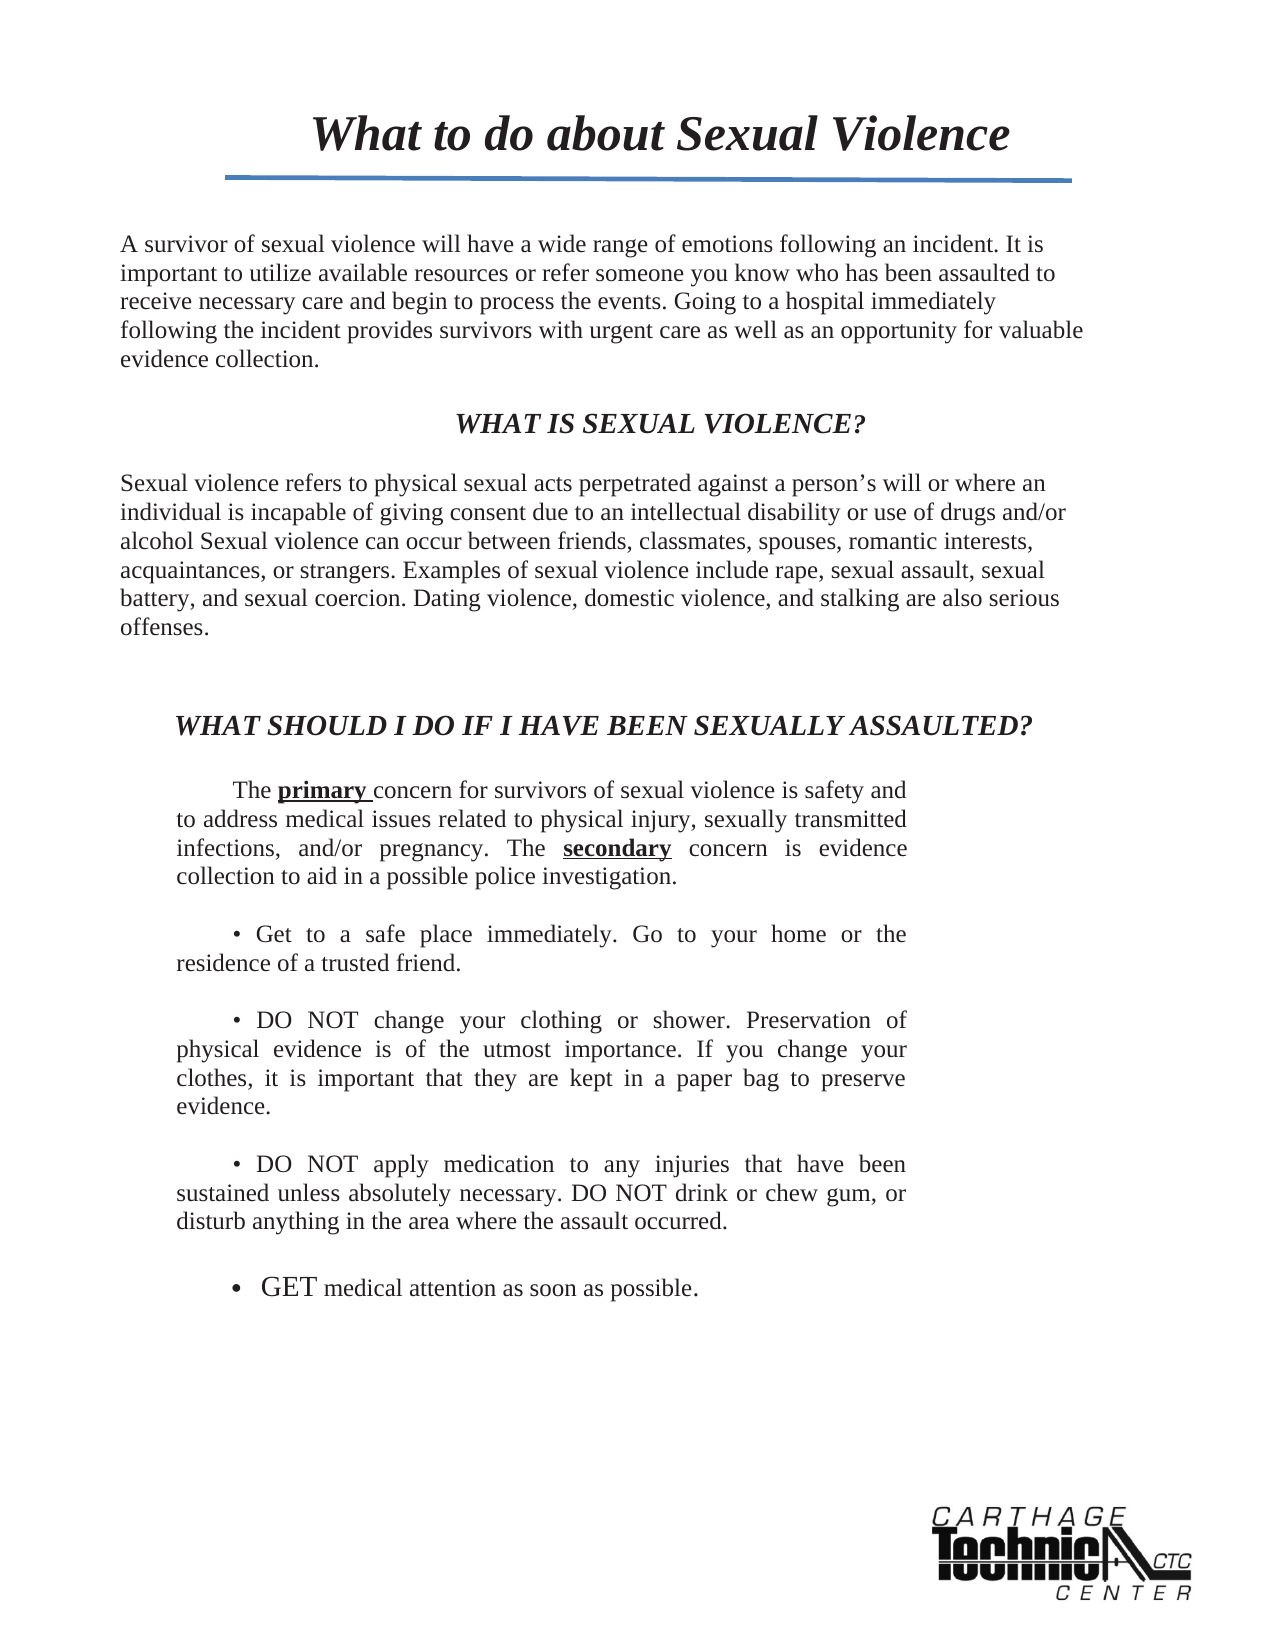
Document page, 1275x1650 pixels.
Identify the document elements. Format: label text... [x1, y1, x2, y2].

text • DO NOT change your clothing or shower. Preservation of physical evidence is of the utmost importance. If you change your clothes, it is important that they are kept in a paper bag to preserve evidence. [176, 1005, 907, 1120]
text Sexual violence refers to physical sexual acts perpetrated against a person’s will or where an individual is incapable of giving consent due to an intellectual disability or use of drugs and/or alcohol Sexual violence can occur between friends, classmates, spouses, romantic interests, acquaintances, or strangers. Examples of sexual violence include rape, sexual assault, sexual battery, and sexual coercion. Dating violence, domestic violence, and stalking are also serious offenses. [120, 468, 1087, 641]
text • DO NOT apply medication to any injuries that have been sustained unless absolutely necessary. DO NOT drink or chew gum, or disturb anything in the area where the assault occurred. [176, 1149, 907, 1235]
text • Get to a safe place immediately. Go to your home or the residence of a trusted friend. [176, 919, 907, 976]
text WHAT SHOULD I DO IF I HAVE BEEN SEXUALLY ASSAULTED? [120, 708, 1087, 742]
text WHAT IS SEXUAL VIOLENCE? [120, 406, 1200, 440]
picture [921, 1492, 1200, 1612]
text A survivor of sexual violence will have a wide range of emotions following an incident. It is important to utilize available resources or refer someone you know who has been assaulted to receive necessary care and begin to process the events. Going to a hospital immediately following the incident provides survivors with urgent care as well as an opportunity for valuable evidence collection. [120, 229, 1087, 373]
text The primary concern for survivors of sexual violence is safety and to address medical issues related to physical injury, sexually transmitted infections, and/or pregnancy. The secondary concern is evidence collection to aid in a possible police investigation. [176, 775, 907, 890]
text What to do about Sexual Violence [120, 104, 1200, 161]
list GET medical attention as soon as possible. [232, 1269, 907, 1303]
